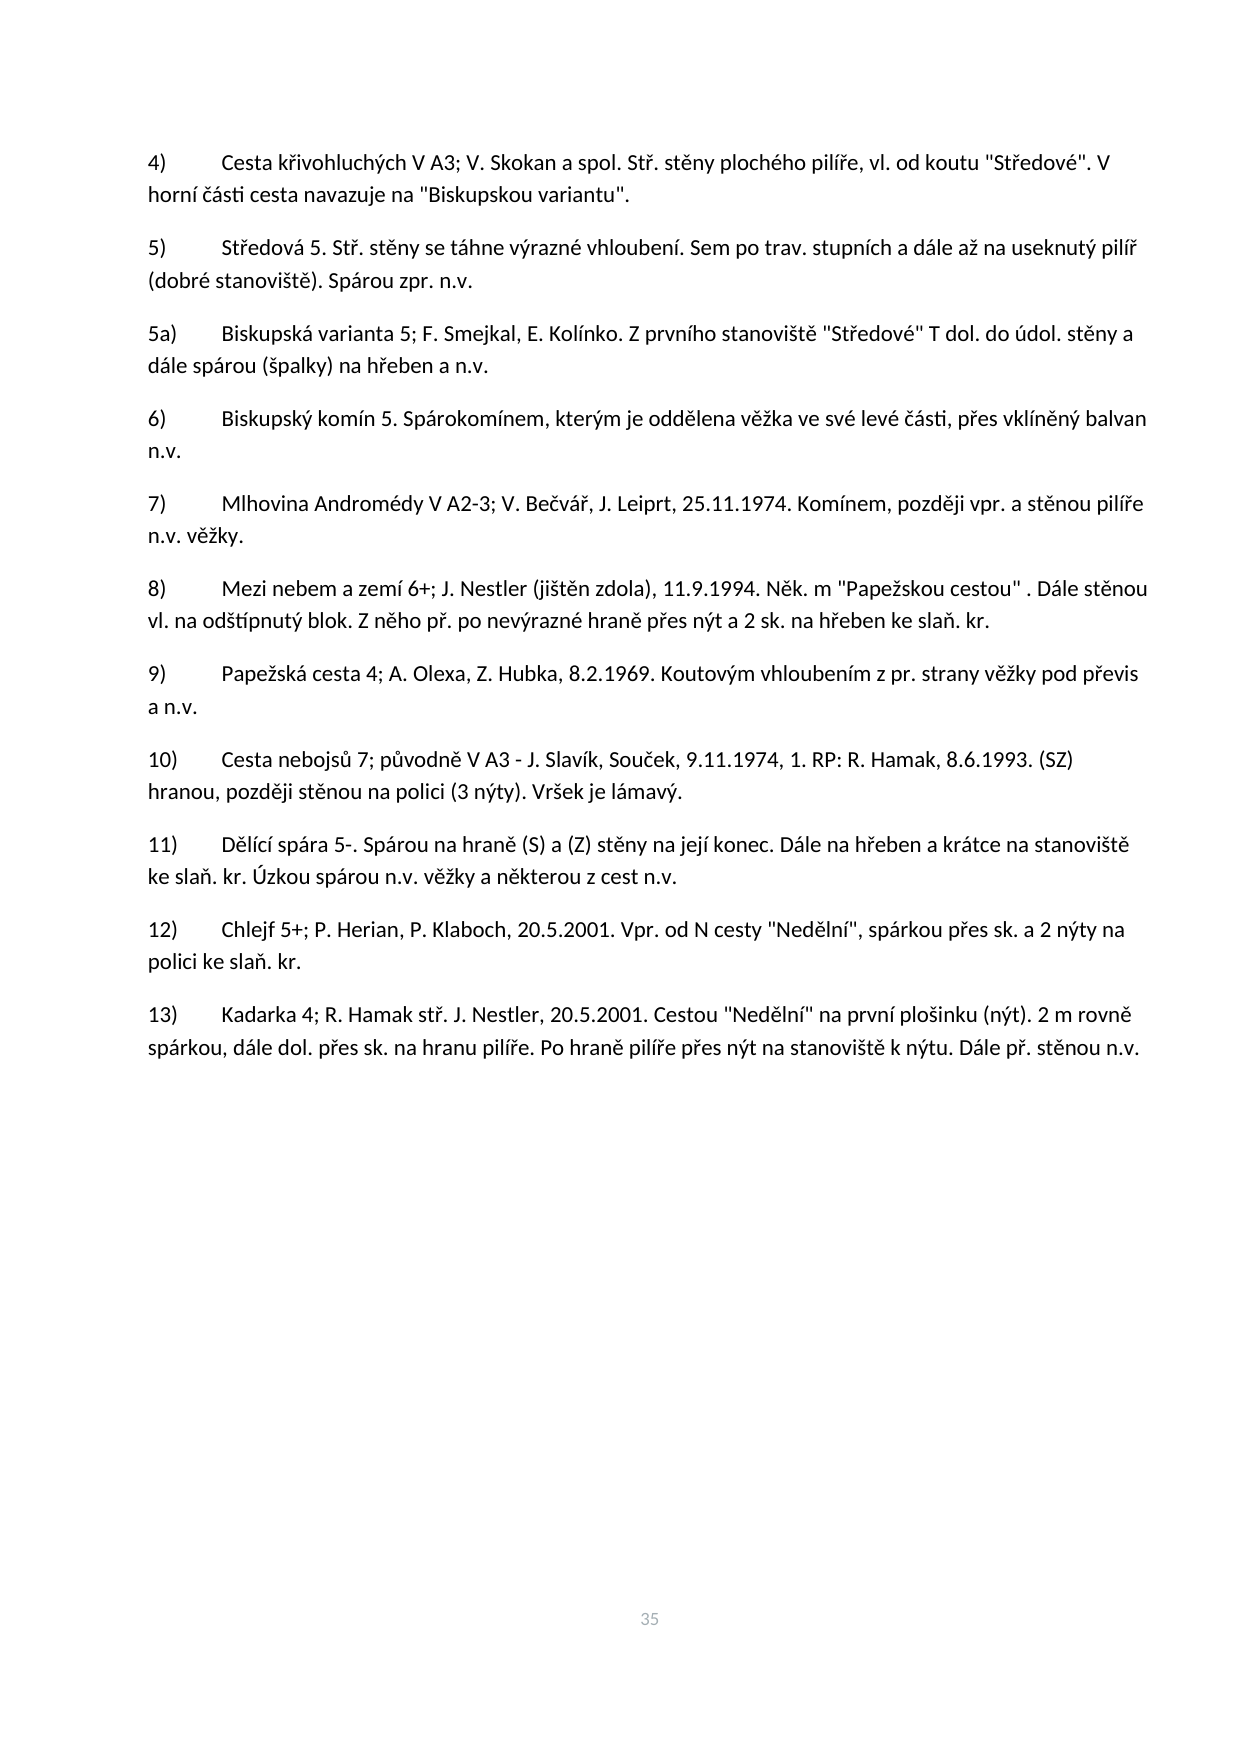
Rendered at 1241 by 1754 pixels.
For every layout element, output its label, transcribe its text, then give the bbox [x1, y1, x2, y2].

text 7) Mlhovina Andromédy V A2-3; V. Bečvář, J. Leiprt, 25.11.1974. Komínem, později vpr. a stěnou pilíře n.v. věžky. [148, 489, 1152, 549]
text 6) Biskupský komín 5. Spárokomínem, kterým je oddělena věžka ve své levé části, přes vklíněný balvan n.v. [148, 404, 1152, 464]
text 4) Cesta křivohluchých V A3; V. Skokan a spol. Stř. stěny plochého pilíře, vl. od koutu "Středové". V horní části cesta navazuje na "Biskupskou variantu". [148, 148, 1152, 208]
text 5a) Biskupská varianta 5; F. Smejkal, E. Kolínko. Z prvního stanoviště "Středové" T dol. do údol. stěny a dále spárou (špalky) na hřeben a n.v. [148, 319, 1152, 379]
text 9) Papežská cesta 4; A. Olexa, Z. Hubka, 8.2.1969. Koutovým vhloubením z pr. strany věžky pod převis a n.v. [148, 659, 1152, 720]
text 13) Kadarka 4; R. Hamak stř. J. Nestler, 20.5.2001. Cestou "Nedělní" na první plošinku (nýt). 2 m rovně spárkou, dále dol. přes sk. na hranu pilíře. Po hraně pilíře přes nýt na stanoviště k nýtu. Dále př. stěnou n.v. [148, 1000, 1152, 1061]
text 8) Mezi nebem a zemí 6+; J. Nestler (jištěn zdola), 11.9.1994. Něk. m "Papežskou cestou" . Dále stěnou vl. na odštípnutý blok. Z něho př. po nevýrazné hraně přes nýt a 2 sk. na hřeben ke slaň. kr. [148, 574, 1152, 634]
text 12) Chlejf 5+; P. Herian, P. Klaboch, 20.5.2001. Vpr. od N cesty "Nedělní", spárkou přes sk. a 2 nýty na polici ke slaň. kr. [148, 915, 1152, 975]
text 5) Středová 5. Stř. stěny se táhne výrazné vhloubení. Sem po trav. stupních a dále až na useknutý pilíř (dobré stanoviště). Spárou zpr. n.v. [148, 233, 1152, 294]
text 11) Dělící spára 5-. Spárou na hraně (S) a (Z) stěny na její konec. Dále na hřeben a krátce na stanoviště ke slaň. kr. Úzkou spárou n.v. věžky a některou z cest n.v. [148, 830, 1152, 890]
text 10) Cesta nebojsů 7; původně V A3 - J. Slavík, Souček, 9.11.1974, 1. RP: R. Hamak, 8.6.1993. (SZ) hranou, později stěnou na polici (3 nýty). Vršek je lámavý. [148, 745, 1152, 805]
